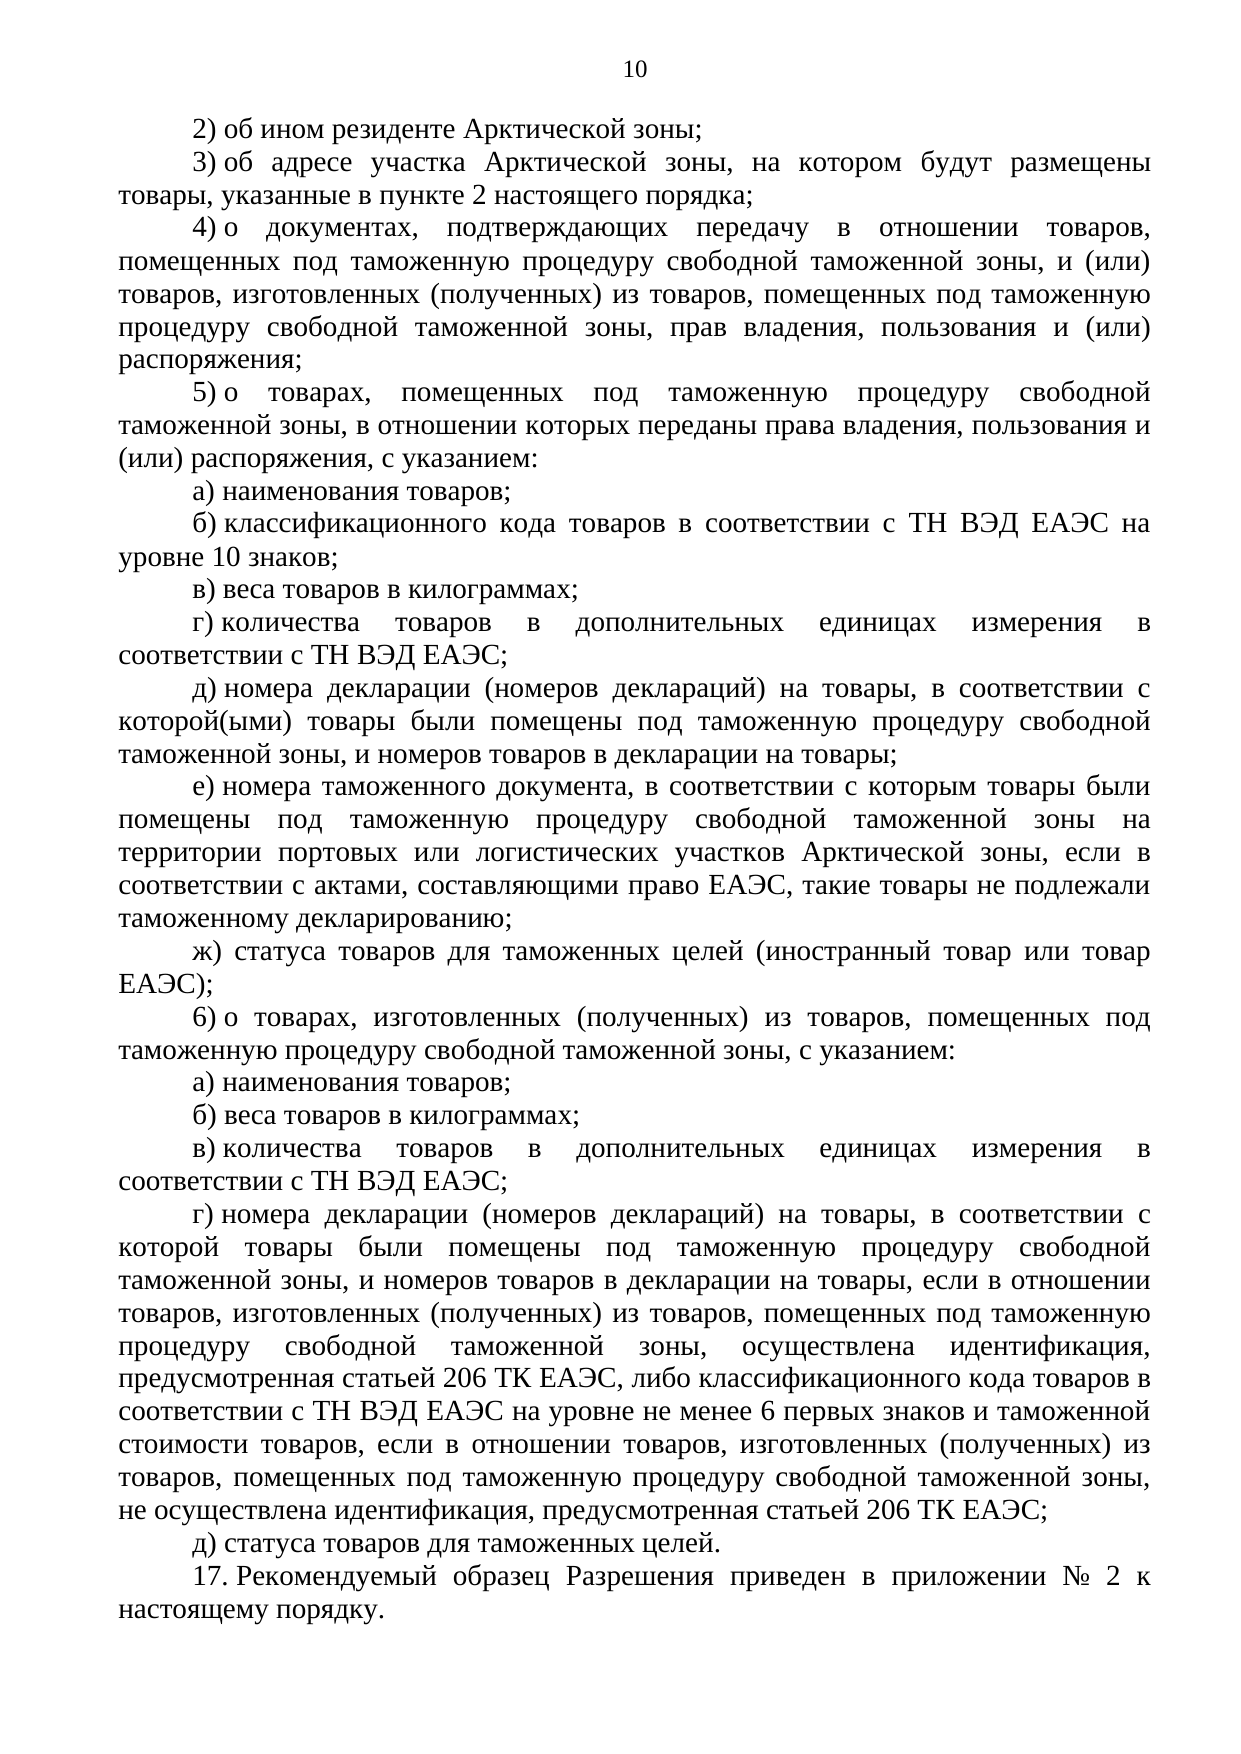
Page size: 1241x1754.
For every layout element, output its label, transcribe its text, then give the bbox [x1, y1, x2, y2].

text б) веса товаров в килограммах; [118, 1098, 1152, 1131]
text г) количества товаров в дополнительных единицах измерения в соответствии с ТН ВЭД ЕАЭС; [118, 605, 1152, 671]
text ж) статуса товаров для таможенных целей (иностранный товар или товар ЕАЭС); [118, 934, 1152, 1000]
text д) номера декларации (номеров деклараций) на товары, в соответствии с которой(ыми) товары были помещены под таможенную процедуру свободной таможенной зоны, и номеров товаров в декларации на товары; [118, 671, 1152, 769]
text д) статуса товаров для таможенных целей. [118, 1526, 1152, 1559]
text в) веса товаров в килограммах; [118, 572, 1152, 605]
text а) наименования товаров; [118, 474, 1152, 507]
text 5) о товарах, помещенных под таможенную процедуру свободной таможенной зоны, в отношении которых переданы права владения, пользования и (или) распоряжения, с указанием: [118, 375, 1152, 474]
text 3) об адресе участка Арктической зоны, на котором будут размещены товары, указанные в пункте 2 настоящего порядка; [118, 145, 1152, 211]
text 6) о товарах, изготовленных (полученных) из товаров, помещенных под таможенную процедуру свободной таможенной зоны, с указанием: [118, 1000, 1152, 1065]
text е) номера таможенного документа, в соответствии с которым товары были помещены под таможенную процедуру свободной таможенной зоны на территории портовых или логистических участков Арктической зоны, если в соответствии с актами, составляющими право ЕАЭС, такие товары не подлежали таможенному декларированию; [118, 769, 1152, 934]
text б) классификационного кода товаров в соответствии с ТН ВЭД ЕАЭС на уровне 10 знаков; [118, 507, 1152, 572]
text 2) об ином резиденте Арктической зоны; [118, 112, 1152, 145]
text а) наименования товаров; [118, 1065, 1152, 1098]
text 17. Рекомендуемый образец Разрешения приведен в приложении № 2 к настоящему порядку. [118, 1559, 1152, 1624]
text в) количества товаров в дополнительных единицах измерения в соответствии с ТН ВЭД ЕАЭС; [118, 1131, 1152, 1197]
text 4) о документах, подтверждающих передачу в отношении товаров, помещенных под таможенную процедуру свободной таможенной зоны, и (или) товаров, изготовленных (полученных) из товаров, помещенных под таможенную процедуру свободной таможенной зоны, прав владения, пользования и (или) распоряжения; [118, 211, 1152, 375]
text г) номера декларации (номеров деклараций) на товары, в соответствии с которой товары были помещены под таможенную процедуру свободной таможенной зоны, и номеров товаров в декларации на товары, если в отношении товаров, изготовленных (полученных) из товаров, помещенных под таможенную процедуру свободной таможенной зоны, осуществлена идентификация, предусмотренная статьей 206 ТК ЕАЭС, либо классификационного кода товаров в соответствии с ТН ВЭД ЕАЭС на уровне не менее 6 первых знаков и таможенной стоимости товаров, если в отношении товаров, изготовленных (полученных) из товаров, помещенных под таможенную процедуру свободной таможенной зоны, не осуществлена идентификация, предусмотренная статьей 206 ТК ЕАЭС; [118, 1197, 1152, 1526]
